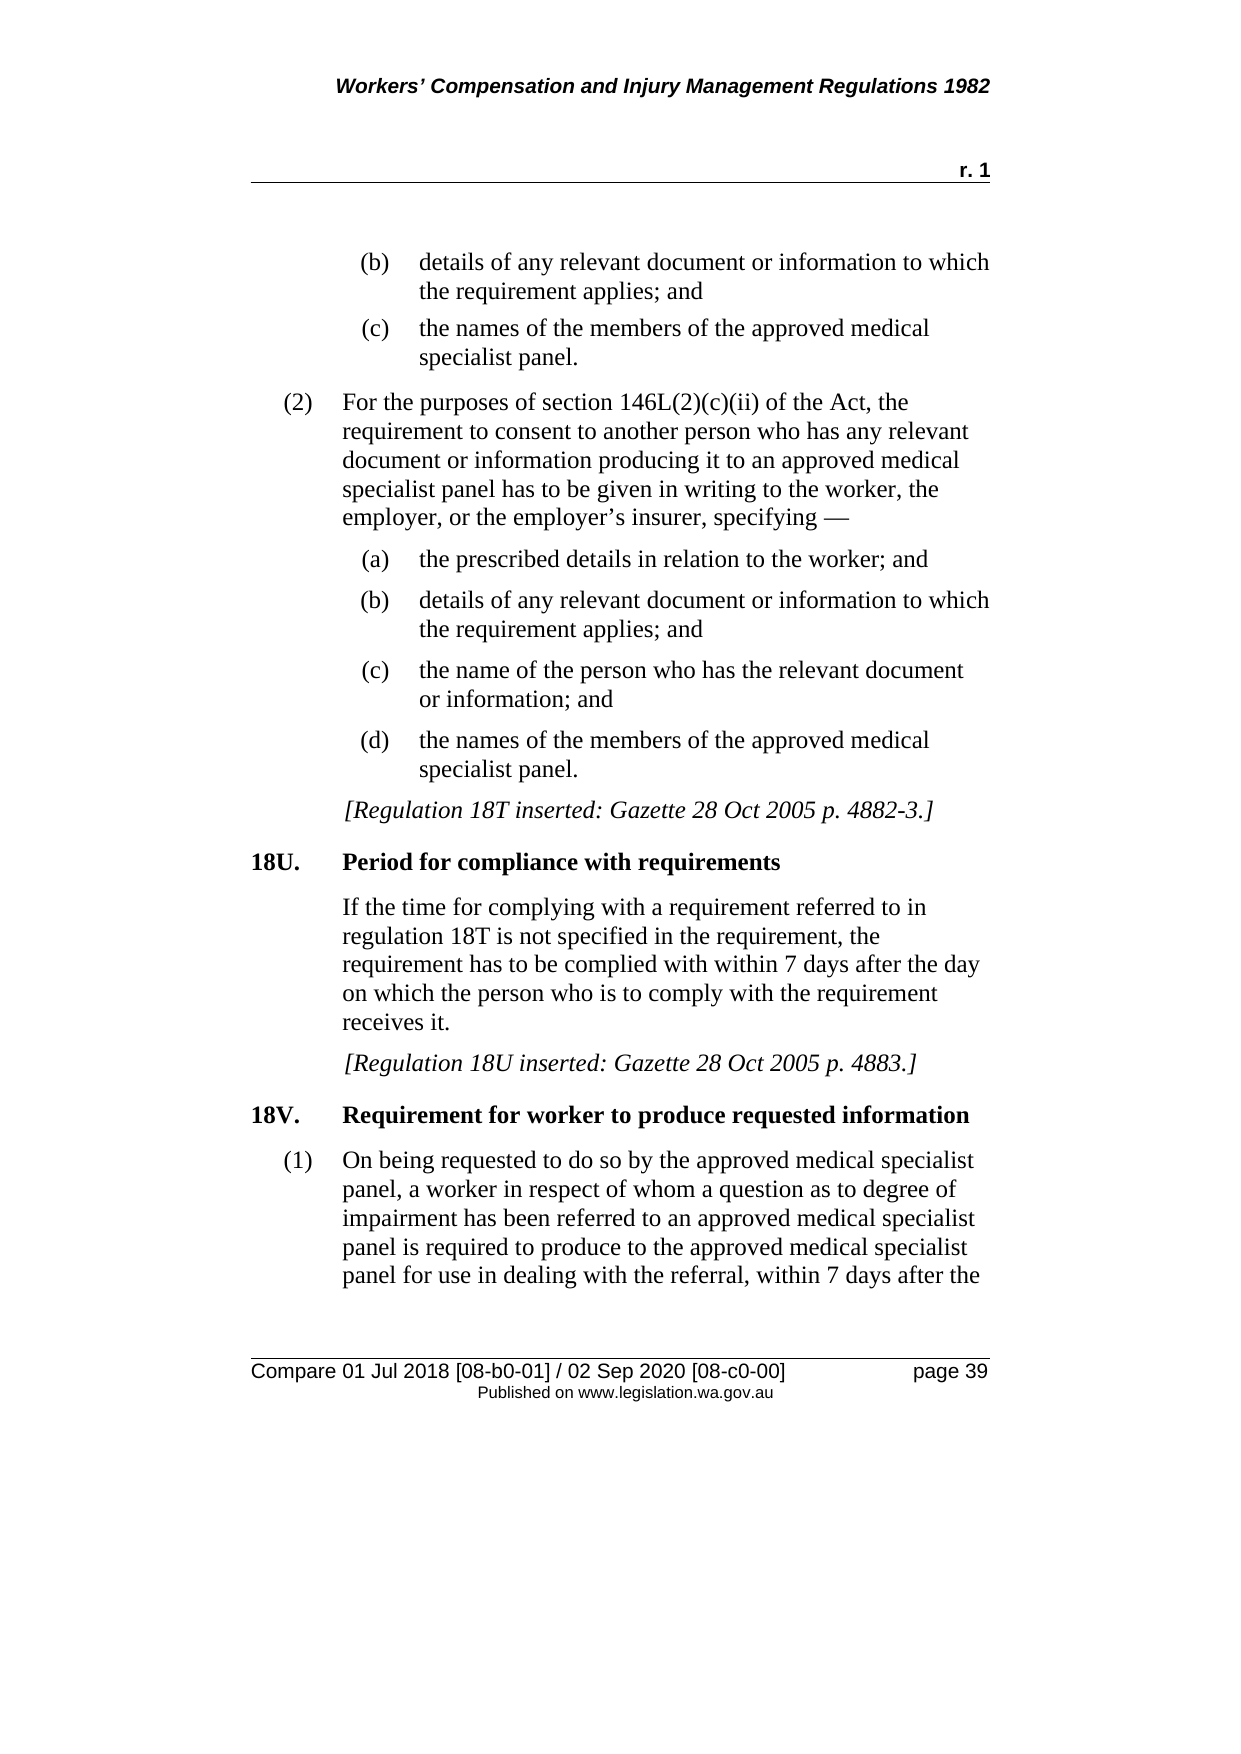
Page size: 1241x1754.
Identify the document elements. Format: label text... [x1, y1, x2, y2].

text [Regulation 18T inserted: Gazette 28 Oct 2005 p. 4882-3.] [251, 795, 990, 824]
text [251, 1145, 990, 1289]
text (c) the names of the members of the approved medical specialist panel. [251, 313, 990, 371]
text (b) details of any relevant document or information to which the requirement applies; and [251, 247, 990, 305]
text (c) the name of the person who has the relevant document or information; and [251, 655, 990, 712]
text (2) For the purposes of section 146L(2)(c)(ii) of the Act, the requirement to consent to another person who has any relevant document or information producing it to an approved medical specialist panel has to be given in writing to the worker, the employer, or the employer’s insurer, specifying — [251, 387, 990, 531]
subtitle 18U. Period for compliance with requirements [251, 847, 990, 875]
text (d) the names of the members of the approved medical specialist panel. [251, 725, 990, 782]
subtitle 18V. Requirement for worker to produce requested information [251, 1100, 990, 1129]
text If the time for complying with a requirement referred to in regulation 18T is not specified in the requirement, the requirement has to be complied with within 7 days after the day on which the person who is to comply with the requirement receives it. [251, 892, 990, 1036]
text [Regulation 18U inserted: Gazette 28 Oct 2005 p. 4883.] [251, 1048, 990, 1077]
text (b) details of any relevant document or information to which the requirement applies; and [251, 585, 990, 642]
text (a) the prescribed details in relation to the worker; and [251, 544, 990, 572]
